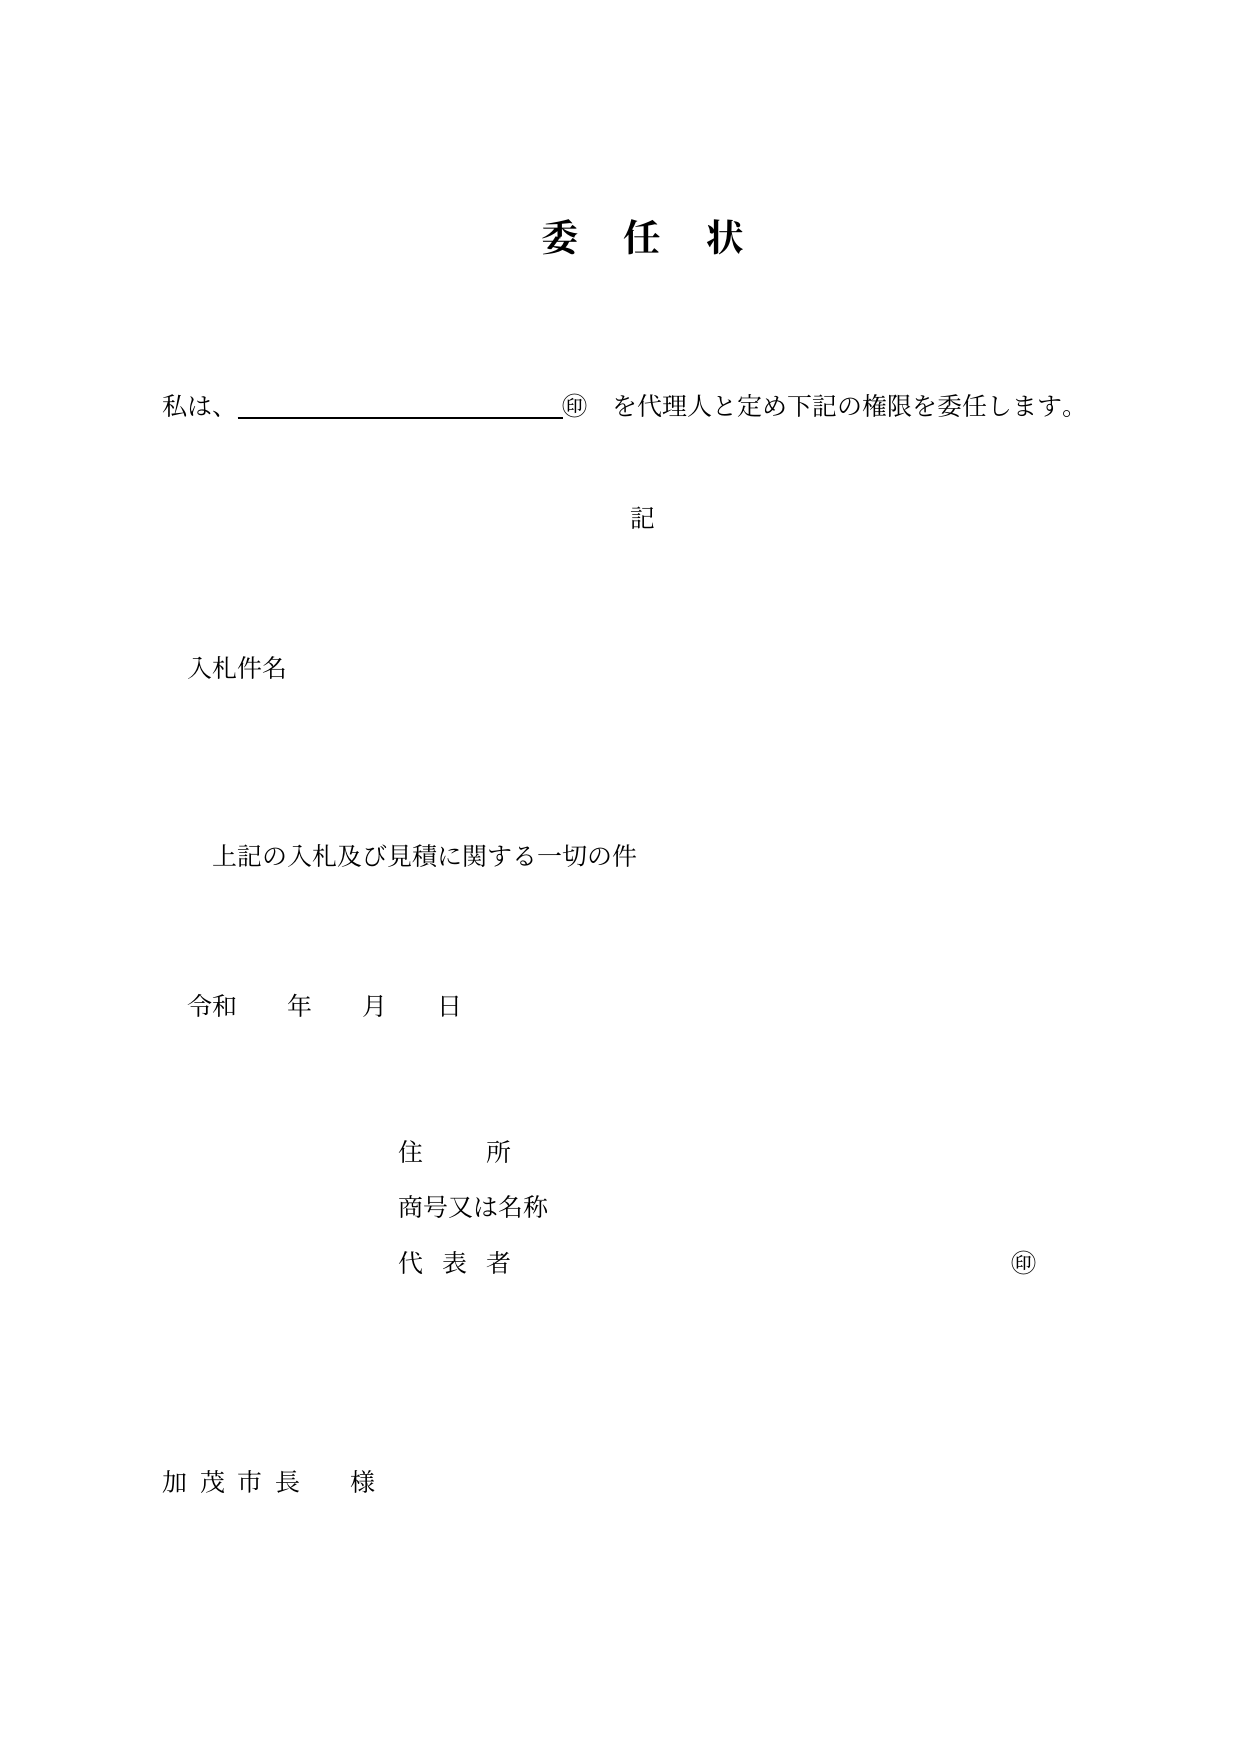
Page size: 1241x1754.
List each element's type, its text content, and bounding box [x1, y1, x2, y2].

text 代表者 ㊞ [162, 1243, 1122, 1280]
text 私は、 ㊞ を代理人と定め下記の権限を委任します。 [162, 385, 1122, 423]
text 令和 年 月 日 [162, 985, 1122, 1023]
text 加茂市長 様 [162, 1462, 1122, 1499]
text 商号又は名称 [162, 1187, 1122, 1225]
text 住 所 [162, 1132, 1122, 1169]
text 入札件名 [162, 648, 1122, 685]
subtitle 記 [162, 498, 1122, 535]
text 上記の入札及び見積に関する一切の件 [162, 835, 1122, 873]
text 委任状 [162, 198, 1122, 273]
